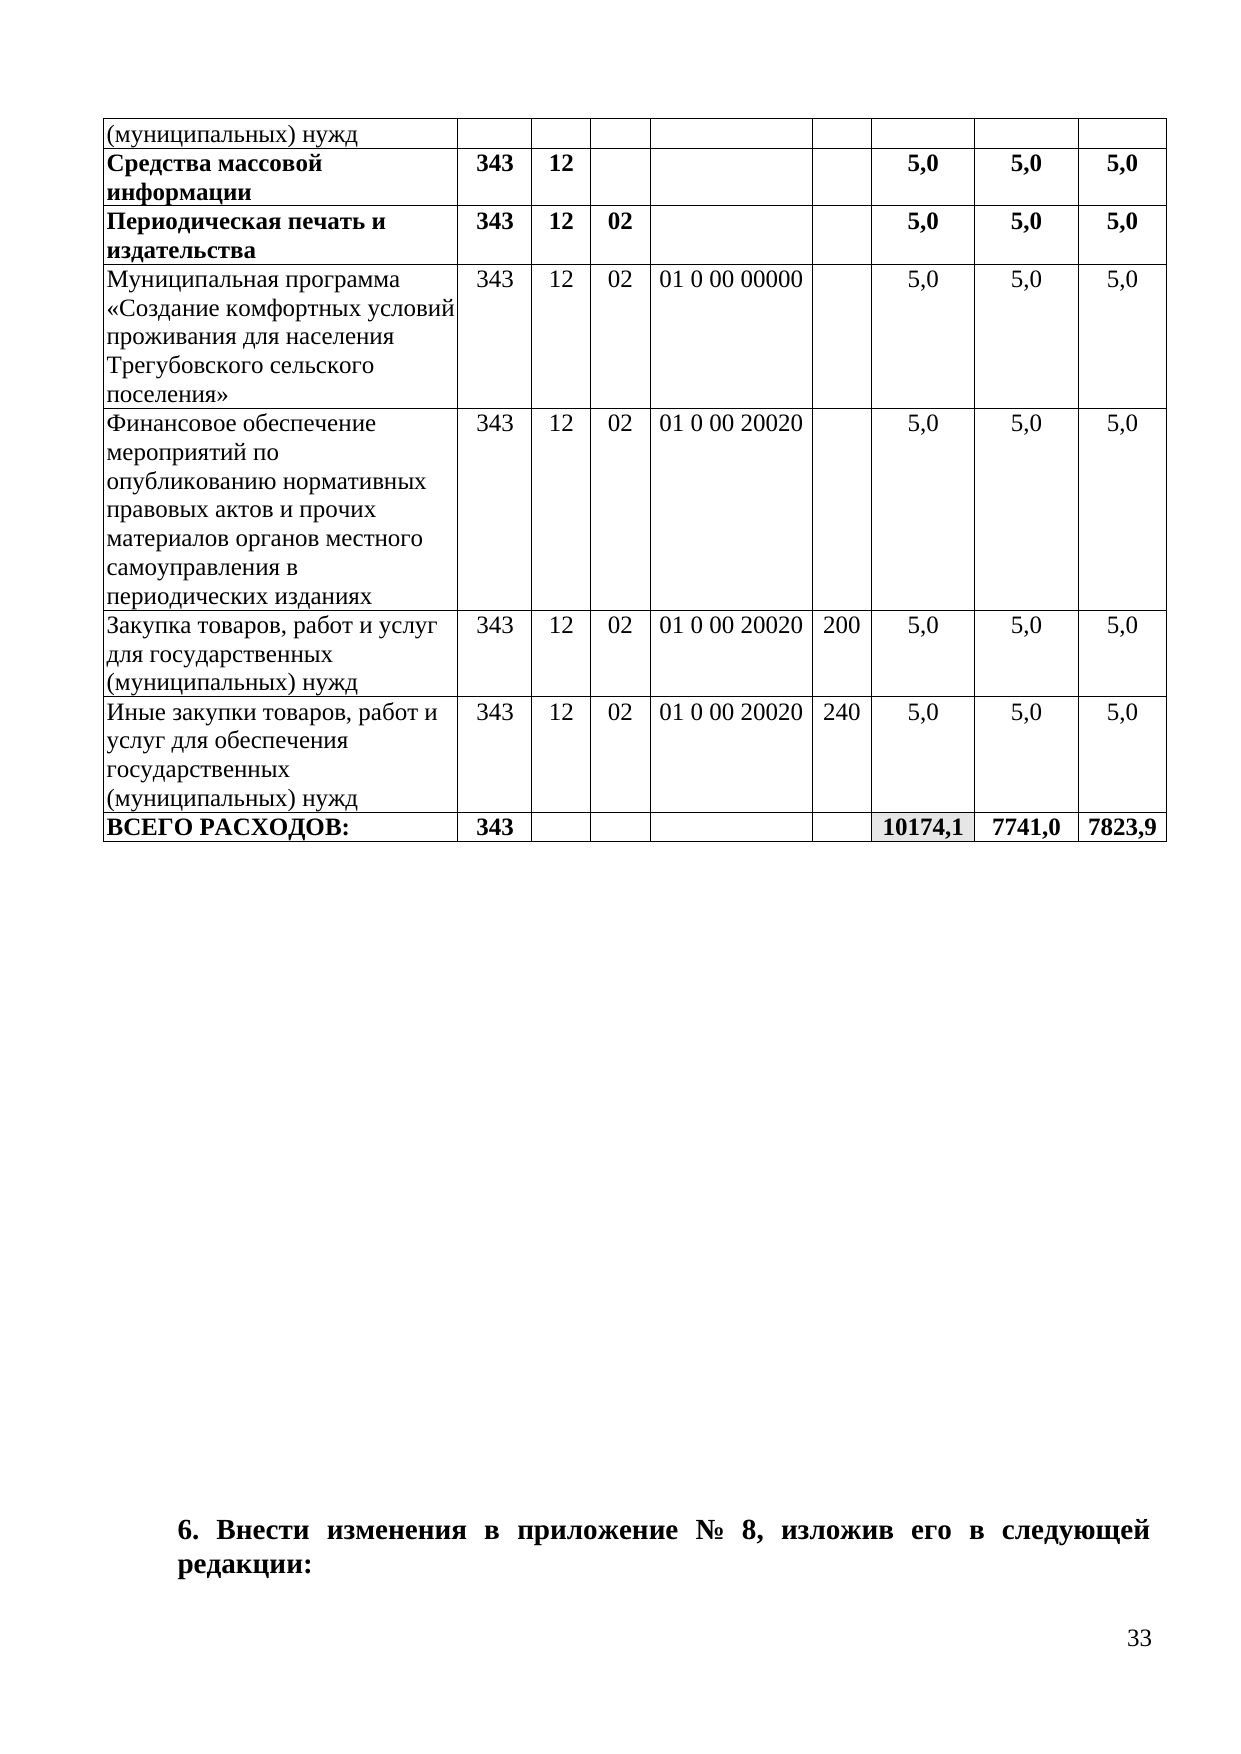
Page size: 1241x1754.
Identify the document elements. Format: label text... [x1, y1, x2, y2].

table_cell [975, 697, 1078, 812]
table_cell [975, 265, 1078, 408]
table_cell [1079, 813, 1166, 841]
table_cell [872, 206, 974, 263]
text 6. Внести изменения в приложение № 8, изложив его в следующей редакции: [177, 1512, 1152, 1579]
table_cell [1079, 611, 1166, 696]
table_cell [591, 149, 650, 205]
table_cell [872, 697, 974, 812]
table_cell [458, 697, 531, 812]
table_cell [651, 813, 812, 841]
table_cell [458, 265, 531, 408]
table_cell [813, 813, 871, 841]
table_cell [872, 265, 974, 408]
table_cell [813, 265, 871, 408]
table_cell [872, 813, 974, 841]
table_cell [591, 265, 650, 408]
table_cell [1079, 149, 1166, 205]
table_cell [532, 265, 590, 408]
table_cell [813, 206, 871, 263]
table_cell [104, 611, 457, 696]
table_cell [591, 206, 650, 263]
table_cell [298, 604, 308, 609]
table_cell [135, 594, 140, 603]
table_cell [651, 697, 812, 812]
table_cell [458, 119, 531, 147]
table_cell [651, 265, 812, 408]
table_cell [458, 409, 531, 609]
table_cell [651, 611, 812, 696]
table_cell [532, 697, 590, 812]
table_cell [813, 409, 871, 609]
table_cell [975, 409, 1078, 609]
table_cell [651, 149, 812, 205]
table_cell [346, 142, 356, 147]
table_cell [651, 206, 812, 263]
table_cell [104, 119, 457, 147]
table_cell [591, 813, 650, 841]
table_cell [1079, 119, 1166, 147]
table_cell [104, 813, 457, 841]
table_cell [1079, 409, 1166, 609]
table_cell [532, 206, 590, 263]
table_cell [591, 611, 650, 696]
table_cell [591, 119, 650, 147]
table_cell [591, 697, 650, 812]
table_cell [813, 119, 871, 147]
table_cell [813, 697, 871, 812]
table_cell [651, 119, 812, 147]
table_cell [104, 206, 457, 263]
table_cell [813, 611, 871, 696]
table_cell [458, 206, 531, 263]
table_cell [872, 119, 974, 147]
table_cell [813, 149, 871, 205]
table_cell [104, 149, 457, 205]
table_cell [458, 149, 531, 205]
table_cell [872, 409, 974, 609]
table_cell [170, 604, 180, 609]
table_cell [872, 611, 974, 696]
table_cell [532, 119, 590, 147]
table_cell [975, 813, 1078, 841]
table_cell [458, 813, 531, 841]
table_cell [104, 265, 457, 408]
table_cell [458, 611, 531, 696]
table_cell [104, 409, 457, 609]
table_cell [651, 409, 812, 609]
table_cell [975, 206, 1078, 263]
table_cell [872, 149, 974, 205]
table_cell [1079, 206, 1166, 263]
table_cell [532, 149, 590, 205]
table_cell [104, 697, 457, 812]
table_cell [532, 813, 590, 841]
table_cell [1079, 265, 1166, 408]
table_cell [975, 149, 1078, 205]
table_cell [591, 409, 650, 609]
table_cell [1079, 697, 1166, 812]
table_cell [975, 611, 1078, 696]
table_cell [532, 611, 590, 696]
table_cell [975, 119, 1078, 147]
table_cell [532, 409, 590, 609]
